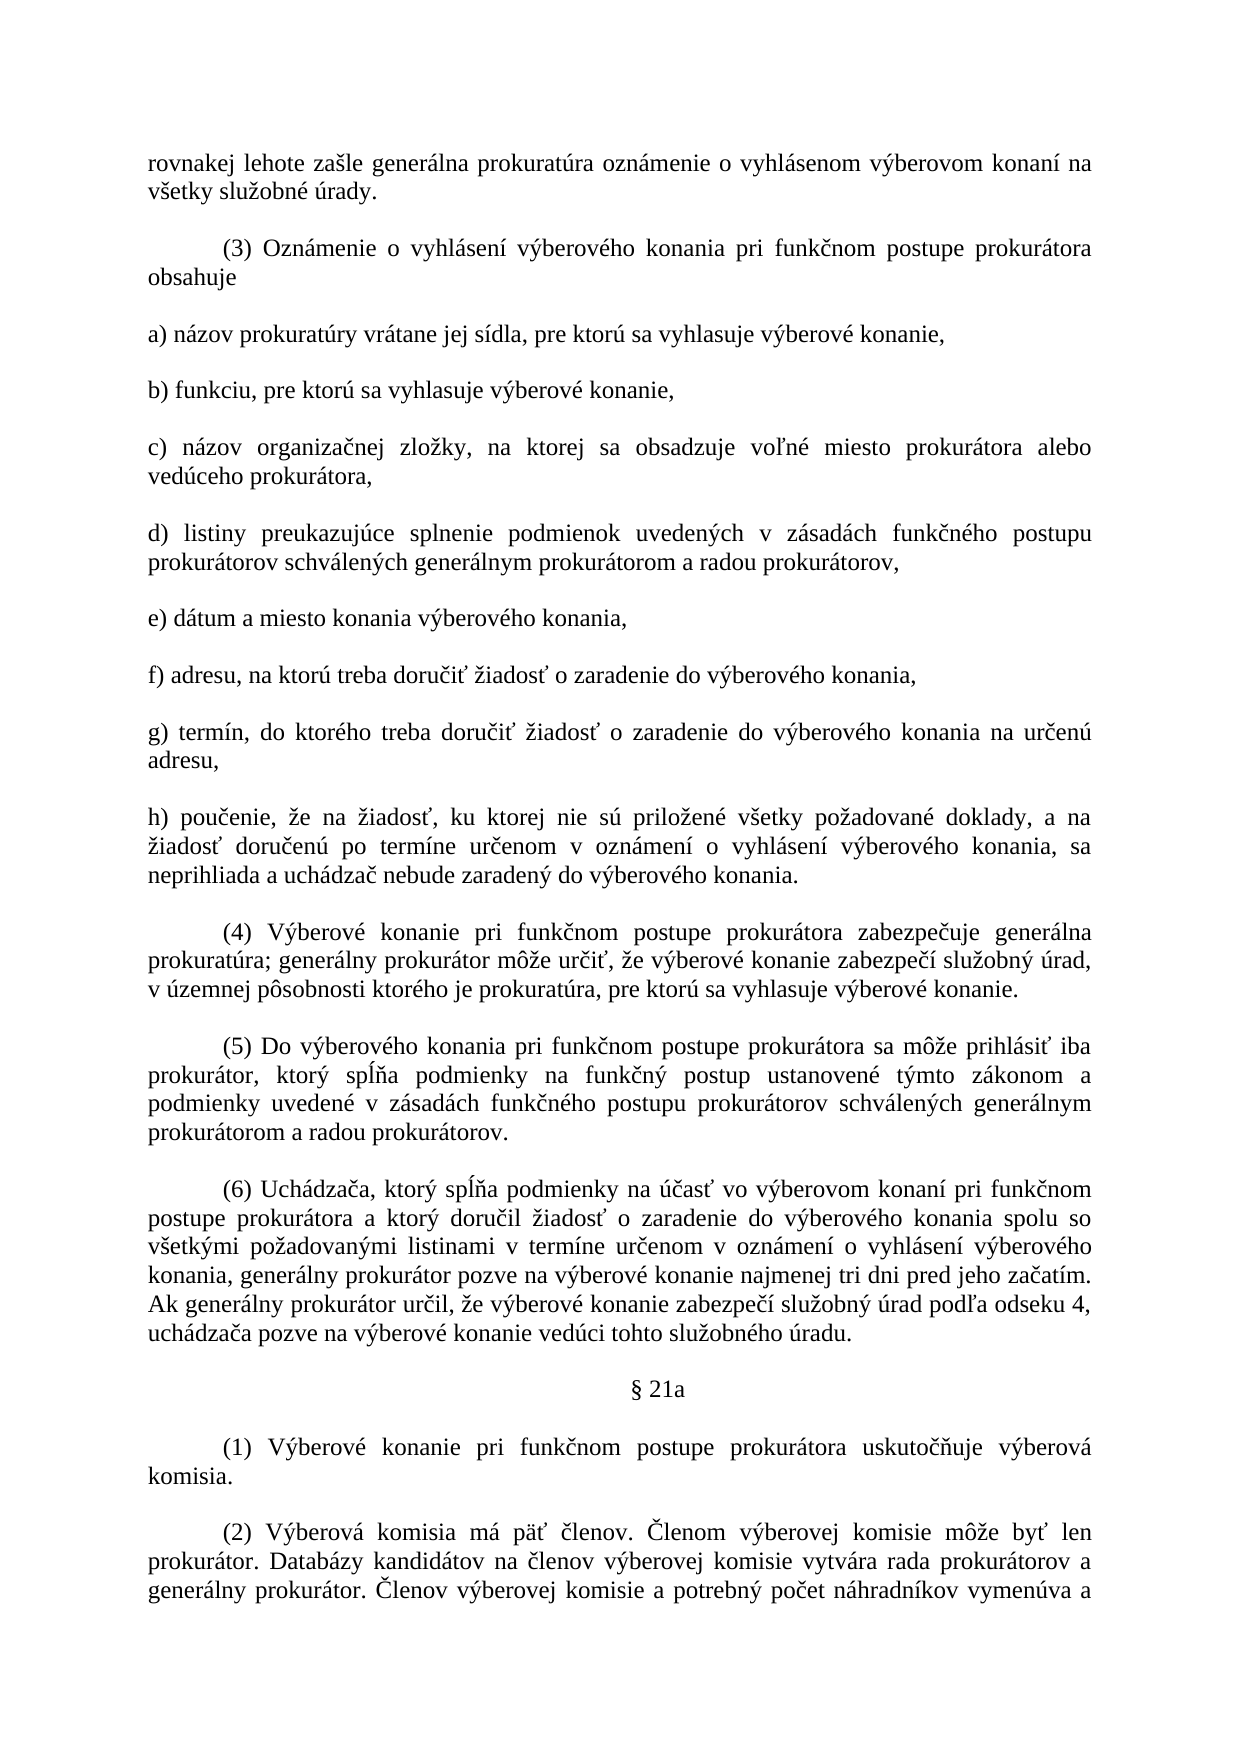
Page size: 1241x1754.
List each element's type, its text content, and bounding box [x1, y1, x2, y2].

text (1) Výberové konanie pri funkčnom postupe prokurátora uskutočňuje výberová komisia. [148, 1432, 1092, 1489]
text d) listiny preukazujúce splnenie podmienok uvedených v zásadách funkčného postupu prokurátorov schválených generálnym prokurátorom a radou prokurátorov, [148, 518, 1092, 575]
text b) funkciu, pre ktorú sa vyhlasuje výberové konanie, [148, 376, 1092, 404]
text g) termín, do ktorého treba doručiť žiadosť o zaradenie do výberového konania na určenú adresu, [148, 717, 1092, 774]
text (3) Oznámenie o vyhlásení výberového konania pri funkčnom postupe prokurátora obsahuje [148, 233, 1092, 291]
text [148, 148, 1092, 205]
text a) názov prokuratúry vrátane jej sídla, pre ktorú sa vyhlasuje výberové konanie, [148, 319, 1092, 347]
text (5) Do výberového konania pri funkčnom postupe prokurátora sa môže prihlásiť iba prokurátor, ktorý spĺňa podmienky na funkčný postup ustanovené týmto zákonom a podmienky uvedené v zásadách funkčného postupu prokurátorov schválených generálnym prokurátorom a radou prokurátorov. [148, 1031, 1092, 1146]
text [148, 1517, 1092, 1604]
text h) poučenie, že na žiadosť, ku ktorej nie sú priložené všetky požadované doklady, a na žiadosť doručenú po termíne určenom v oznámení o vyhlásení výberového konania, sa neprihliada a uchádzač nebude zaradený do výberového konania. [148, 802, 1092, 889]
text f) adresu, na ktorú treba doručiť žiadosť o zaradenie do výberového konania, [148, 660, 1092, 689]
text (4) Výberové konanie pri funkčnom postupe prokurátora zabezpečuje generálna prokuratúra; generálny prokurátor môže určiť, že výberové konanie zabezpečí služobný úrad, v územnej pôsobnosti ktorého je prokuratúra, pre ktorú sa vyhlasuje výberové konanie. [148, 917, 1092, 1003]
text c) názov organizačnej zložky, na ktorej sa obsadzuje voľné miesto prokurátora alebo vedúceho prokurátora, [148, 432, 1092, 490]
text § 21a [148, 1374, 1092, 1403]
text e) dátum a miesto konania výberového konania, [148, 603, 1092, 632]
text (6) Uchádzača, ktorý spĺňa podmienky na účasť vo výberovom konaní pri funkčnom postupe prokurátora a ktorý doručil žiadosť o zaradenie do výberového konania spolu so všetkými požadovanými listinami v termíne určenom v oznámení o vyhlásení výberového konania, generálny prokurátor pozve na výberové konanie najmenej tri dni pred jeho začatím. Ak generálny prokurátor určil, že výberové konanie zabezpečí služobný úrad podľa odseku 4, uchádzača pozve na výberové konanie vedúci tohto služobného úradu. [148, 1174, 1092, 1346]
